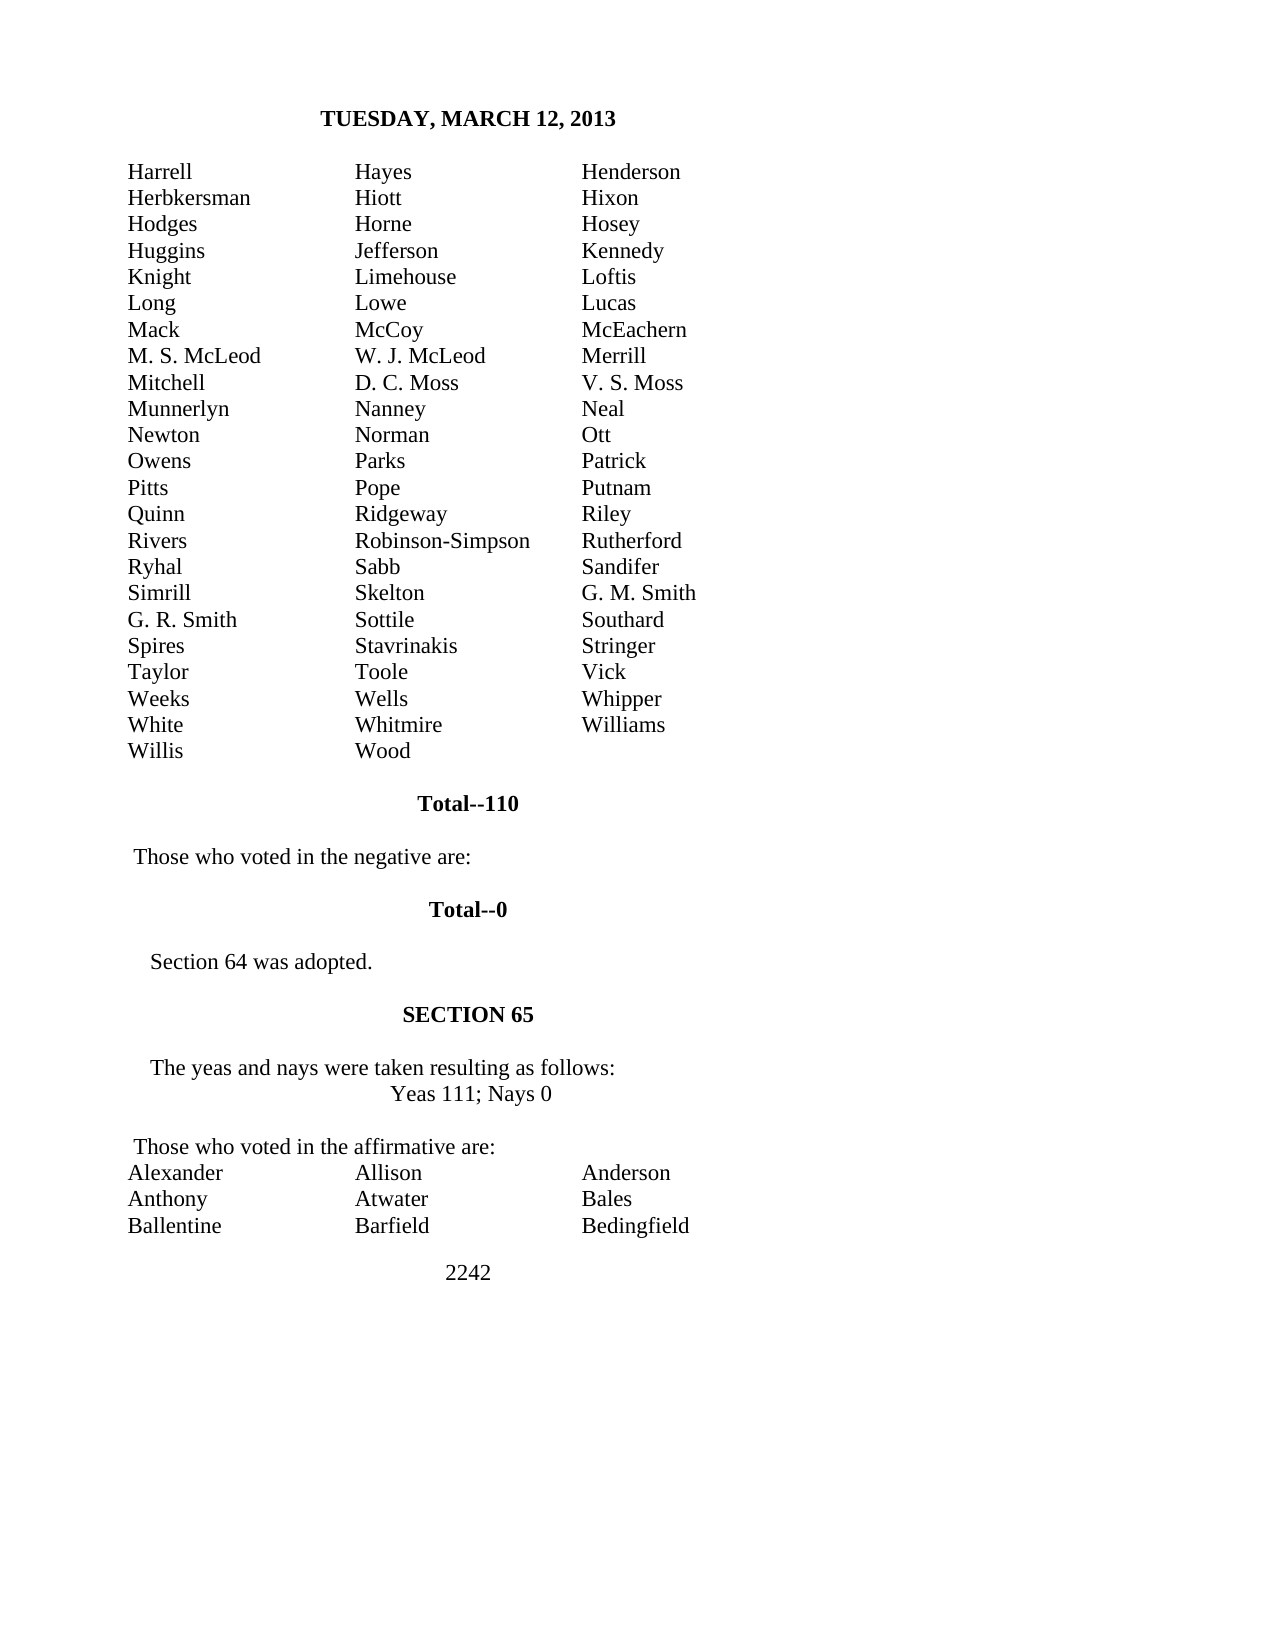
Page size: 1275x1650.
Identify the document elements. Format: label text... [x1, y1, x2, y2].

text Total--0 [127, 896, 786, 922]
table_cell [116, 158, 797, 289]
text Those who voted in the negative are: [127, 843, 786, 869]
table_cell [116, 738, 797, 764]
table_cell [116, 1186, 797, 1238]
text Total--110 [127, 790, 786, 817]
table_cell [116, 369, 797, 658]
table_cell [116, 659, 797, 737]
text SECTION 65 [127, 1001, 786, 1027]
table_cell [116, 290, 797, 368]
text Yeas 111; Nays 0 [127, 1080, 786, 1106]
text The yeas and nays were taken resulting as follows: [127, 1054, 786, 1080]
text Those who voted in the affirmative are: [127, 1133, 786, 1159]
text Section 64 was adopted. [127, 948, 786, 975]
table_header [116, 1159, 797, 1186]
